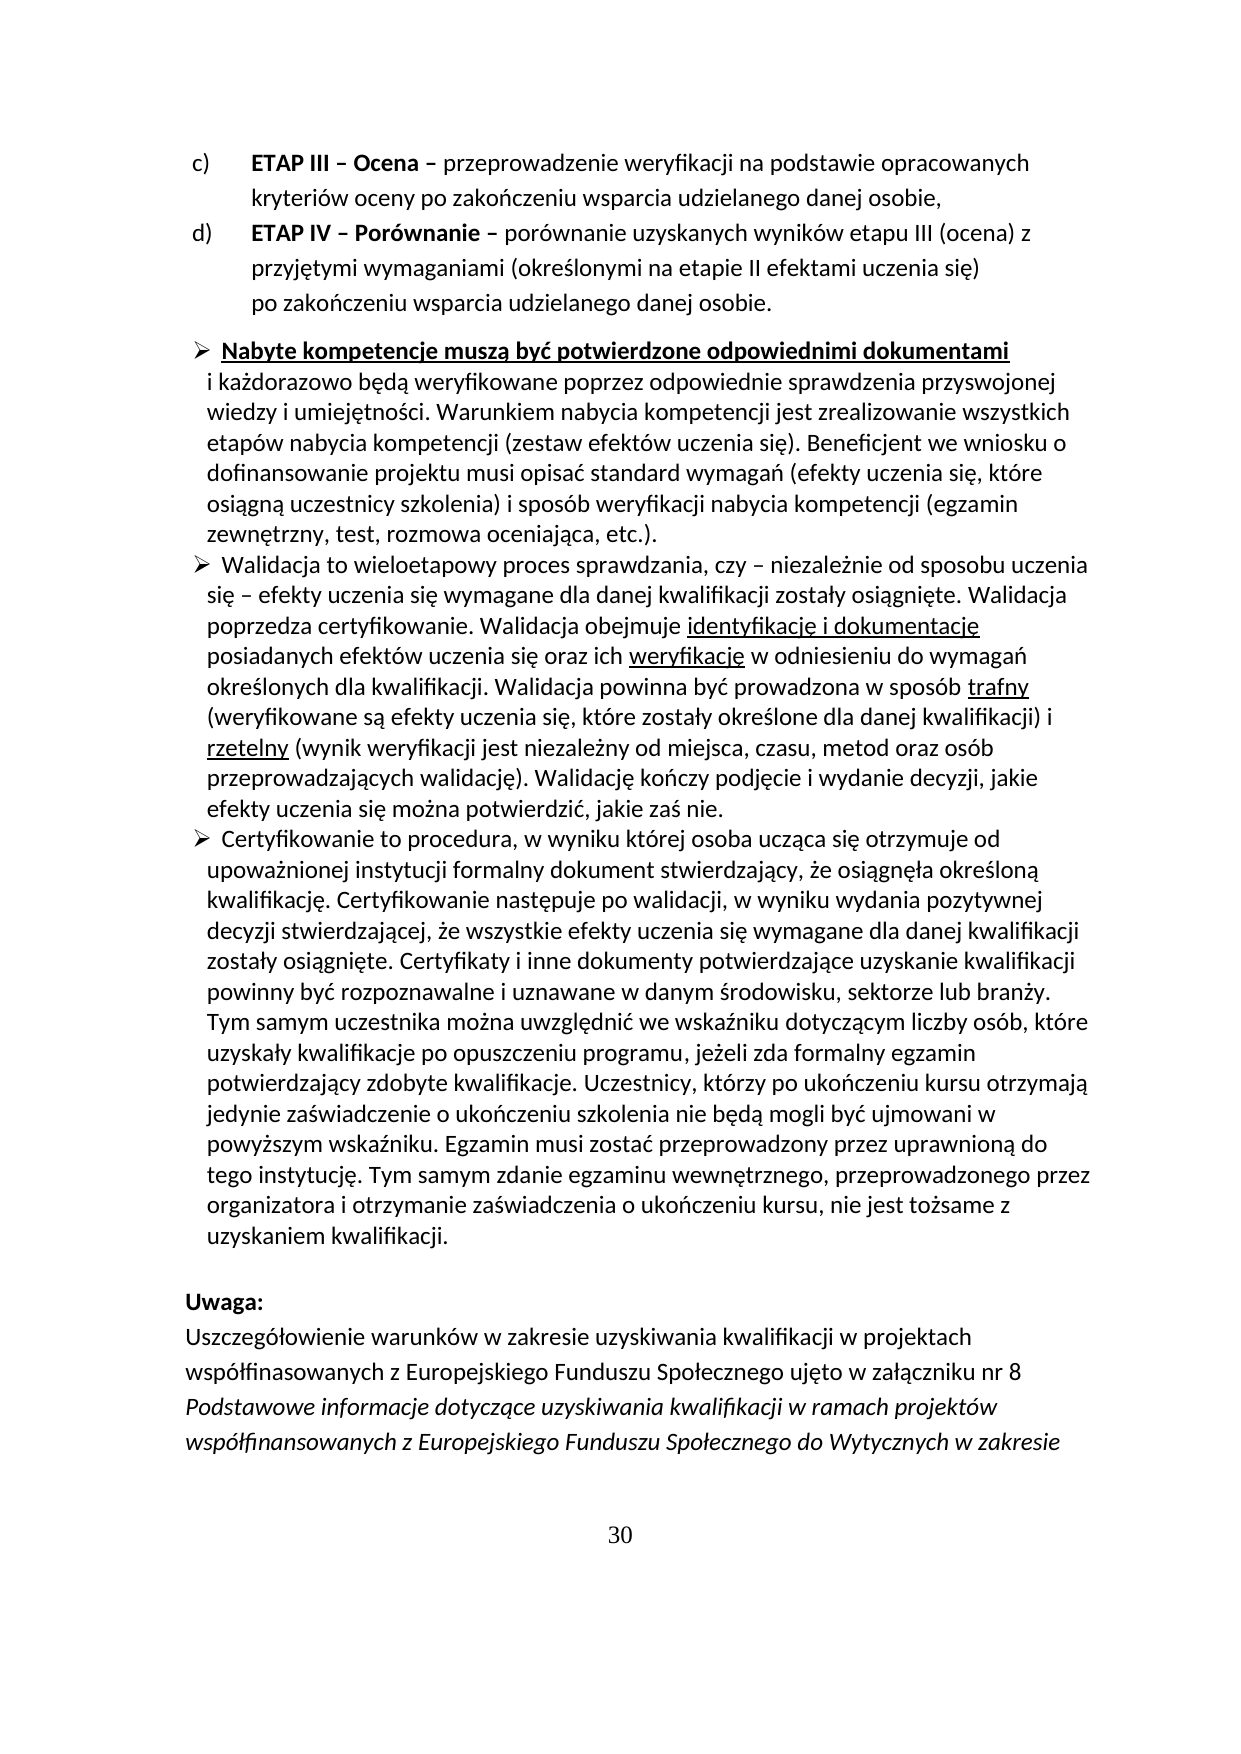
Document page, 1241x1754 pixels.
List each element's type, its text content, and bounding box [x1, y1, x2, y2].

list Certyfikowanie to procedura, w wyniku której osoba ucząca się otrzymuje od upoważnionej instytucji formalny dokument stwierdzający, że osiągnęła określoną kwalifikację. Certyfikowanie następuje po walidacji, w wyniku wydania pozytywnej decyzji stwierdzającej, że wszystkie efekty uczenia się wymagane dla danej kwalifikacji zostały osiągnięte. Certyfikaty i inne dokumenty potwierdzające uzyskanie kwalifikacji powinny być rozpoznawalne i uznawane w danym środowisku, sektorze lub branży. Tym samym uczestnika można uwzględnić we wskaźniku dotyczącym liczby osób, które uzyskały kwalifikacje po opuszczeniu programu, jeżeli zda formalny egzamin potwierdzający zdobyte kwalifikacje. Uczestnicy, którzy po ukończeniu kursu otrzymają jedynie zaświadczenie o ukończeniu szkolenia nie będą mogli być ujmowani w powyższym wskaźniku. Egzamin musi zostać przeprowadzony przez uprawnioną do tego instytucję. Tym samym zdanie egzaminu wewnętrznego, przeprowadzonego przez organizatora i otrzymanie zaświadczenia o ukończeniu kursu, nie jest tożsame z uzyskaniem kwalifikacji. [192, 823, 1093, 1251]
list Nabyte kompetencje muszą być potwierdzone odpowiednimi dokumentami i każdorazowo będą weryfikowane poprzez odpowiednie sprawdzenia przyswojonej wiedzy i umiejętności. Warunkiem nabycia kompetencji jest zrealizowanie wszystkich etapów nabycia kompetencji (zestaw efektów uczenia się). Beneficjent we wniosku o dofinansowanie projektu musi opisać standard wymagań (efekty uczenia się, które osiągną uczestnicy szkolenia) i sposób weryfikacji nabycia kompetencji (egzamin zewnętrzny, test, rozmowa oceniająca, etc.). [192, 335, 1093, 549]
list ETAP III – Ocena – przeprowadzenie weryfikacji na podstawie opracowanych kryteriów oceny po zakończeniu wsparcia udzielanego danej osobie, [192, 148, 1093, 213]
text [185, 1321, 1093, 1456]
list ETAP IV – Porównanie – porównanie uzyskanych wyników etapu III (ocena) z przyjętymi wymaganiami (określonymi na etapie II efektami uczenia się) po zakończeniu wsparcia udzielanego danej osobie. [192, 218, 1093, 318]
text Uwaga: [185, 1286, 1093, 1316]
list Walidacja to wieloetapowy proces sprawdzania, czy – niezależnie od sposobu uczenia się – efekty uczenia się wymagane dla danej kwalifikacji zostały osiągnięte. Walidacja poprzedza certyfikowanie. Walidacja obejmuje identyfikację i dokumentację posiadanych efektów uczenia się oraz ich weryfikację w odniesieniu do wymagań określonych dla kwalifikacji. Walidacja powinna być prowadzona w sposób trafny (weryfikowane są efekty uczenia się, które zostały określone dla danej kwalifikacji) i rzetelny (wynik weryfikacji jest niezależny od miejsca, czasu, metod oraz osób przeprowadzających walidację). Walidację kończy podjęcie i wydanie decyzji, jakie efekty uczenia się można potwierdzić, jakie zaś nie. [192, 549, 1093, 823]
